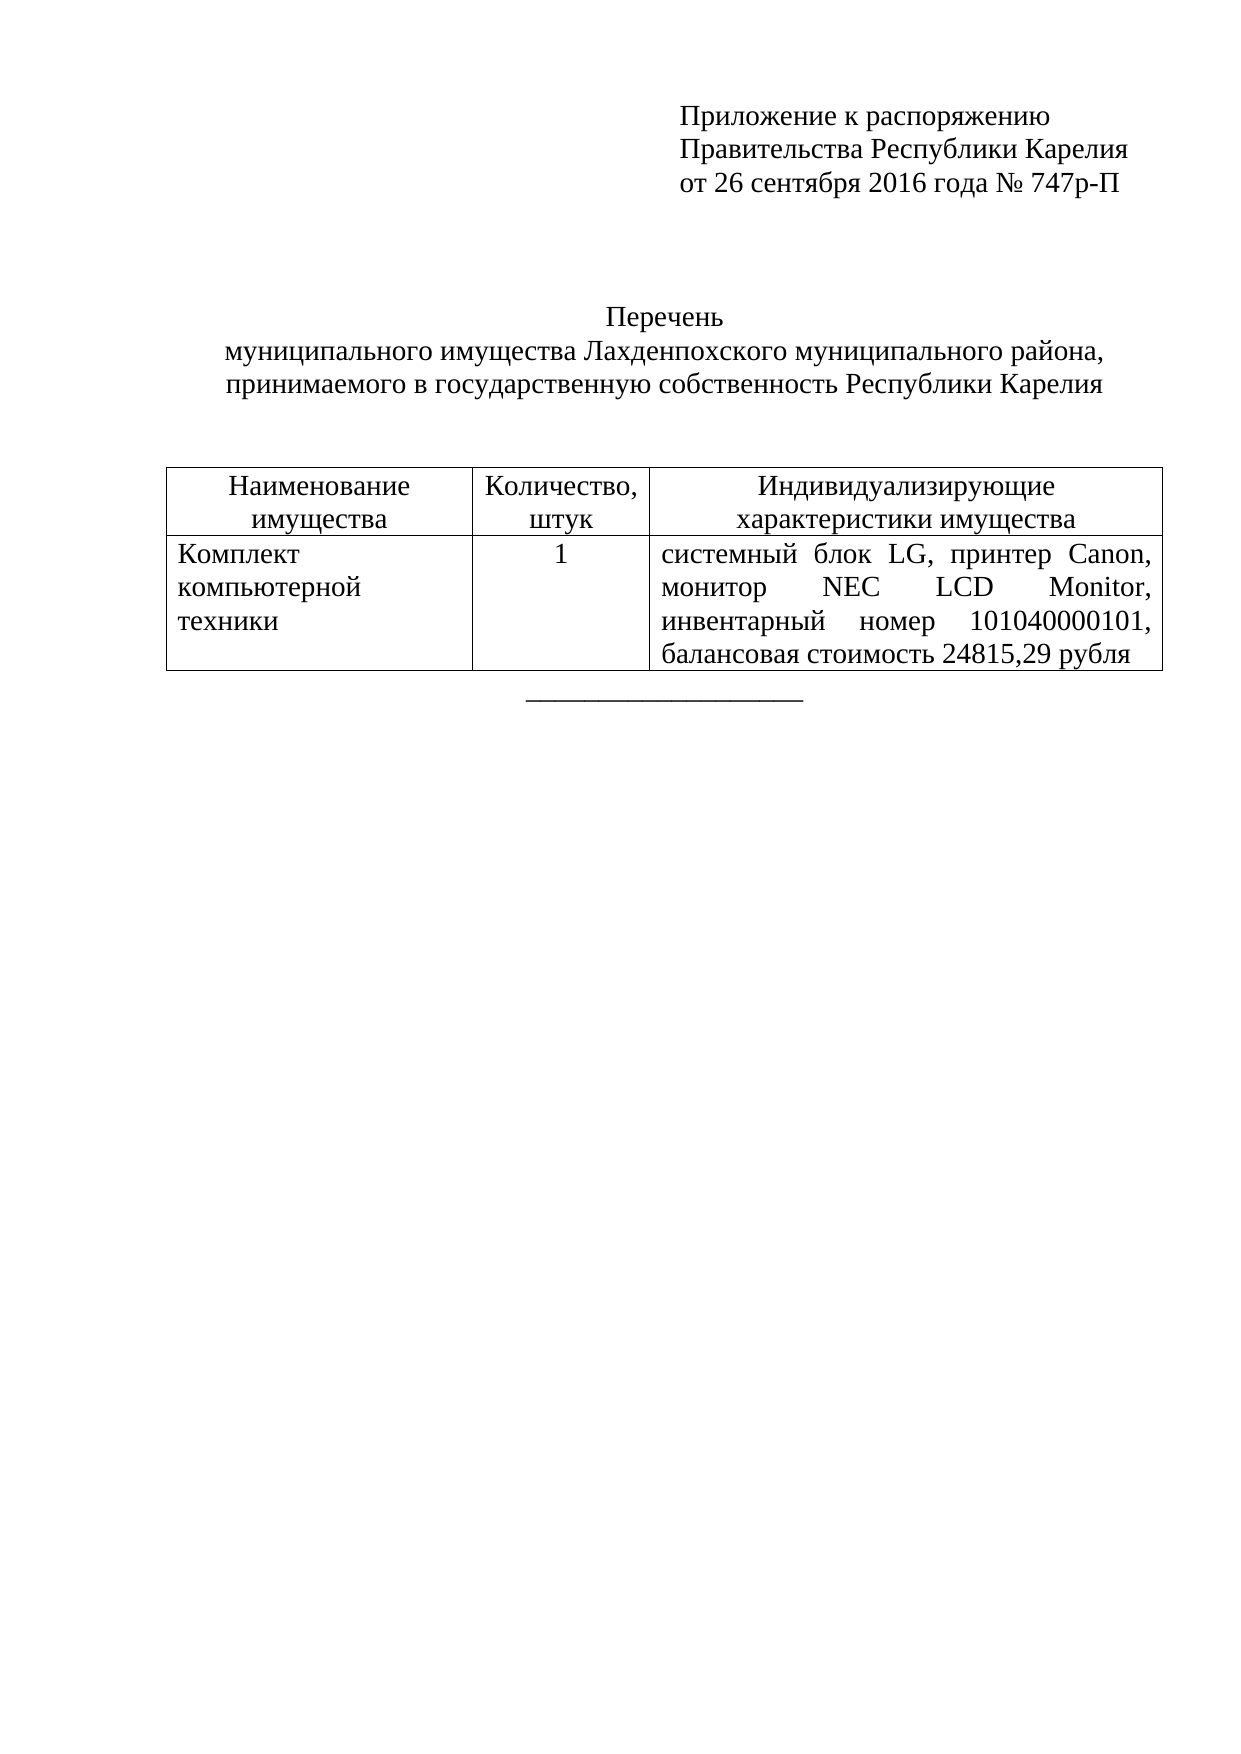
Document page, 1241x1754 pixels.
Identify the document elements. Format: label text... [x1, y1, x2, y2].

table_cell системный блок LG, принтер Canon, монитор NEC LCD Monitor, инвентарный номер 101040000101, балансовая стоимость 24815,29 рубля [650, 536, 1162, 670]
text Перечень [177, 299, 1152, 333]
table_header Индивидуализирующие характеристики имущества [650, 468, 1162, 535]
text от 26 сентября 2016 года № 747р-П [177, 165, 1152, 198]
text ___________________ [177, 671, 1152, 705]
text муниципального имущества Лахденпохского муниципального района, принимаемого в государственную собственность Республики Карелия [177, 333, 1152, 400]
text Приложение к распоряжению [177, 98, 1152, 131]
table_header Наименование имущества [167, 468, 472, 535]
table_cell Комплект компьютерной техники [167, 536, 472, 670]
table_header Количество, штук [473, 468, 649, 535]
text Правительства Республики Карелия [177, 131, 1152, 165]
table_cell 1 [473, 536, 649, 670]
